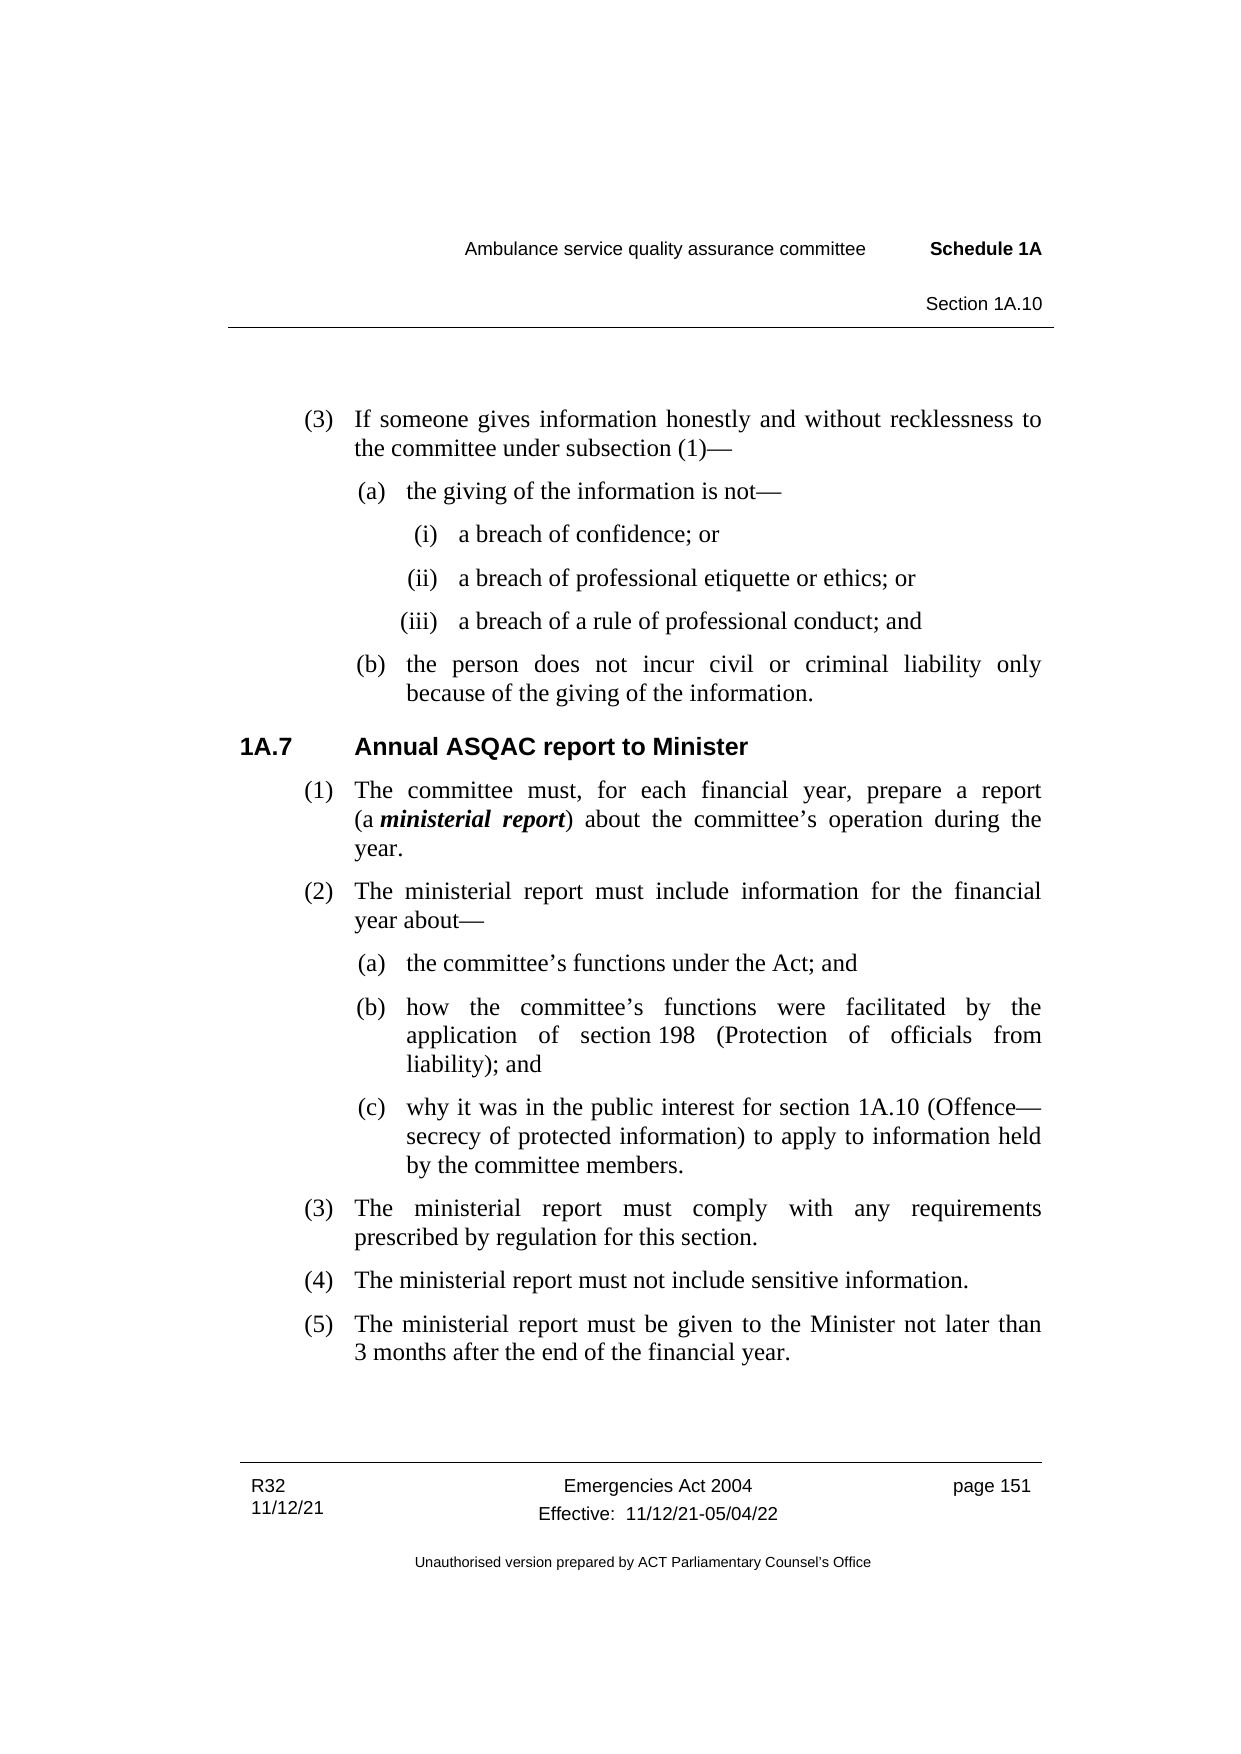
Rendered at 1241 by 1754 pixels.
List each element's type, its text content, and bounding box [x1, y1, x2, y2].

subtitle 1A.7 Annual ASQAC report to Minister [239, 732, 1042, 761]
text (a) the committee’s functions under the Act; and [239, 948, 1042, 977]
text (b) how the committee’s functions were facilitated by the application of section 198 (Protection of officials from liability); and [239, 992, 1042, 1078]
text (1) The committee must, for each financial year, prepare a report (a ministerial report) about the committee’s operation during the year. [239, 775, 1042, 862]
text (2) The ministerial report must include information for the financial year about— [239, 876, 1042, 934]
text (3) The ministerial report must comply with any requirements prescribed by regulation for this section. [239, 1193, 1042, 1251]
text (4) The ministerial report must not include sensitive information. [239, 1265, 1042, 1294]
text (iii) a breach of a rule of professional conduct; and [239, 606, 1042, 635]
text (3) If someone gives information honestly and without recklessness to the committee under subsection (1)— [239, 404, 1042, 462]
text (c) why it was in the public interest for section 1A.10 (Offence—secrecy of protected information) to apply to information held by the committee members. [239, 1092, 1042, 1179]
text (a) the giving of the information is not— [239, 476, 1042, 505]
text (b) the person does not incur civil or criminal liability only because of the giving of the information. [239, 649, 1042, 707]
text (ii) a breach of professional etiquette or ethics; or [239, 563, 1042, 592]
text (5) The ministerial report must be given to the Minister not later than 3 months after the end of the financial year. [239, 1309, 1042, 1366]
text (i) a breach of confidence; or [239, 519, 1042, 548]
